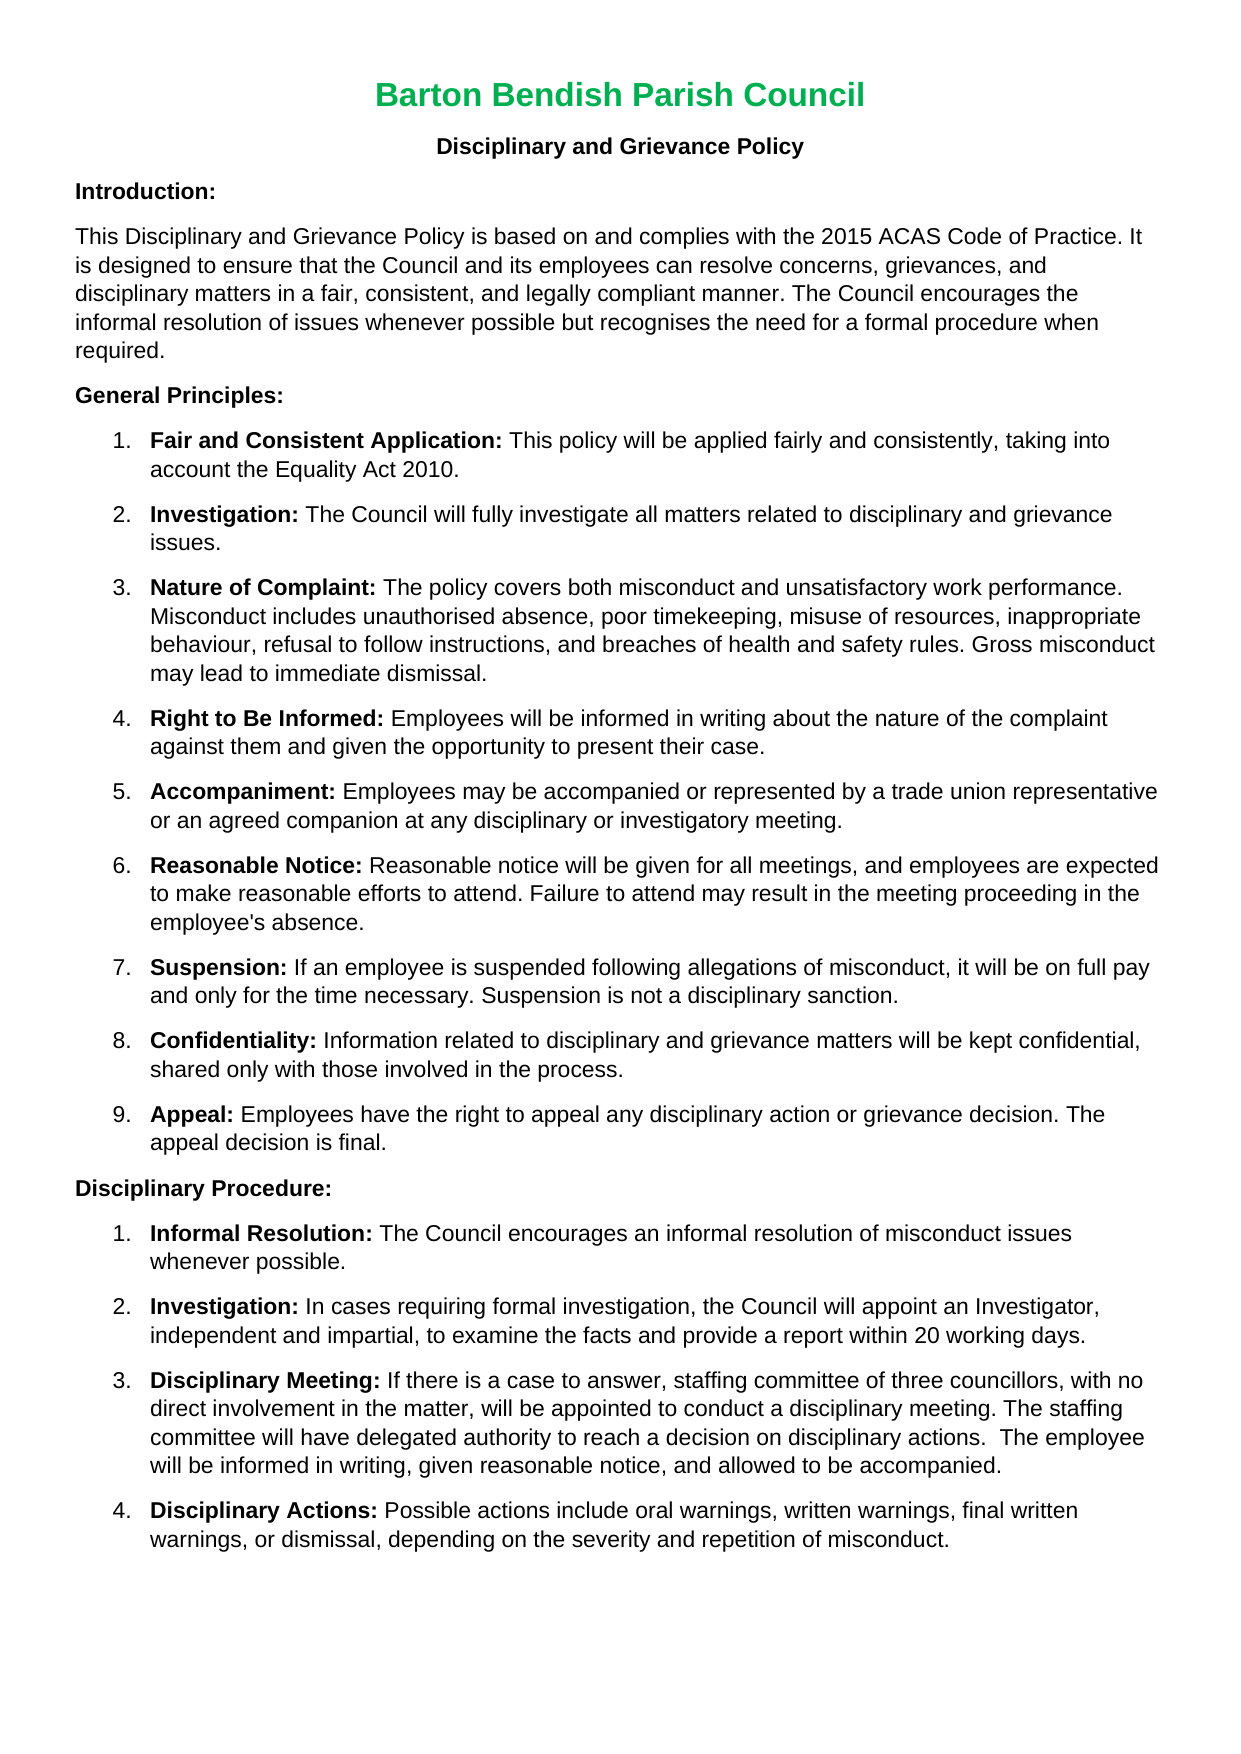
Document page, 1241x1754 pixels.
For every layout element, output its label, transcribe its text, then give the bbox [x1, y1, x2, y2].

list Right to Be Informed: Employees will be informed in writing about the nature of the complaint against them and given the opportunity to present their case. [112, 705, 1165, 759]
list Accompaniment: Employees may be accompanied or represented by a trade union representative or an agreed companion at any disciplinary or investigatory meeting. [112, 778, 1165, 833]
list Disciplinary Meeting: If there is a case to answer, staffing committee of three councillors, with no direct involvement in the matter, will be appointed to conduct a disciplinary meeting. The staffing committee will have delegated authority to reach a decision on disciplinary actions. The employee will be informed in writing, given reasonable notice, and allowed to be accompanied. [112, 1367, 1165, 1478]
list Reasonable Notice: Reasonable notice will be given for all meetings, and employees are expected to make reasonable efforts to attend. Failure to attend may result in the meeting proceeding in the employee's absence. [112, 852, 1165, 935]
list Nature of Complaint: The policy covers both misconduct and unsatisfactory work performance. Misconduct includes unauthorised absence, poor timekeeping, misuse of resources, inappropriate behaviour, refusal to follow instructions, and breaches of health and safety rules. Gross misconduct may lead to immediate dismissal. [112, 574, 1165, 686]
list Informal Resolution: The Council encourages an informal resolution of misconduct issues whenever possible. [112, 1219, 1165, 1274]
text Introduction: [75, 178, 1165, 204]
text Disciplinary and Grievance Policy [75, 133, 1165, 159]
list Fair and Consistent Application: This policy will be applied fairly and consistently, taking into account the Equality Act 2010. [112, 427, 1165, 482]
text Barton Bendish Parish Council [75, 75, 1165, 113]
text This Disciplinary and Grievance Policy is based on and complies with the 2015 ACAS Code of Practice. It is designed to ensure that the Council and its employees can resolve concerns, grievances, and disciplinary matters in a fair, consistent, and legally compliant manner. The Council encourages the informal resolution of issues whenever possible but recognises the need for a formal procedure when required. [75, 223, 1165, 363]
list Suspension: If an employee is suspended following allegations of misconduct, it will be on full pay and only for the time necessary. Suspension is not a disciplinary sanction. [112, 954, 1165, 1009]
text General Principles: [75, 382, 1165, 408]
list Appeal: Employees have the right to appeal any disciplinary action or grievance decision. The appeal decision is final. [112, 1101, 1165, 1156]
list Investigation: The Council will fully investigate all matters related to disciplinary and grievance issues. [112, 501, 1165, 556]
text Disciplinary Procedure: [75, 1174, 1165, 1201]
list Investigation: In cases requiring formal investigation, the Council will appoint an Investigator, independent and impartial, to examine the facts and provide a report within 20 working days. [112, 1293, 1165, 1348]
list Disciplinary Actions: Possible actions include oral warnings, written warnings, final written warnings, or dismissal, depending on the severity and repetition of misconduct. [112, 1497, 1165, 1552]
list Confidentiality: Information related to disciplinary and grievance matters will be kept confidential, shared only with those involved in the process. [112, 1027, 1165, 1082]
